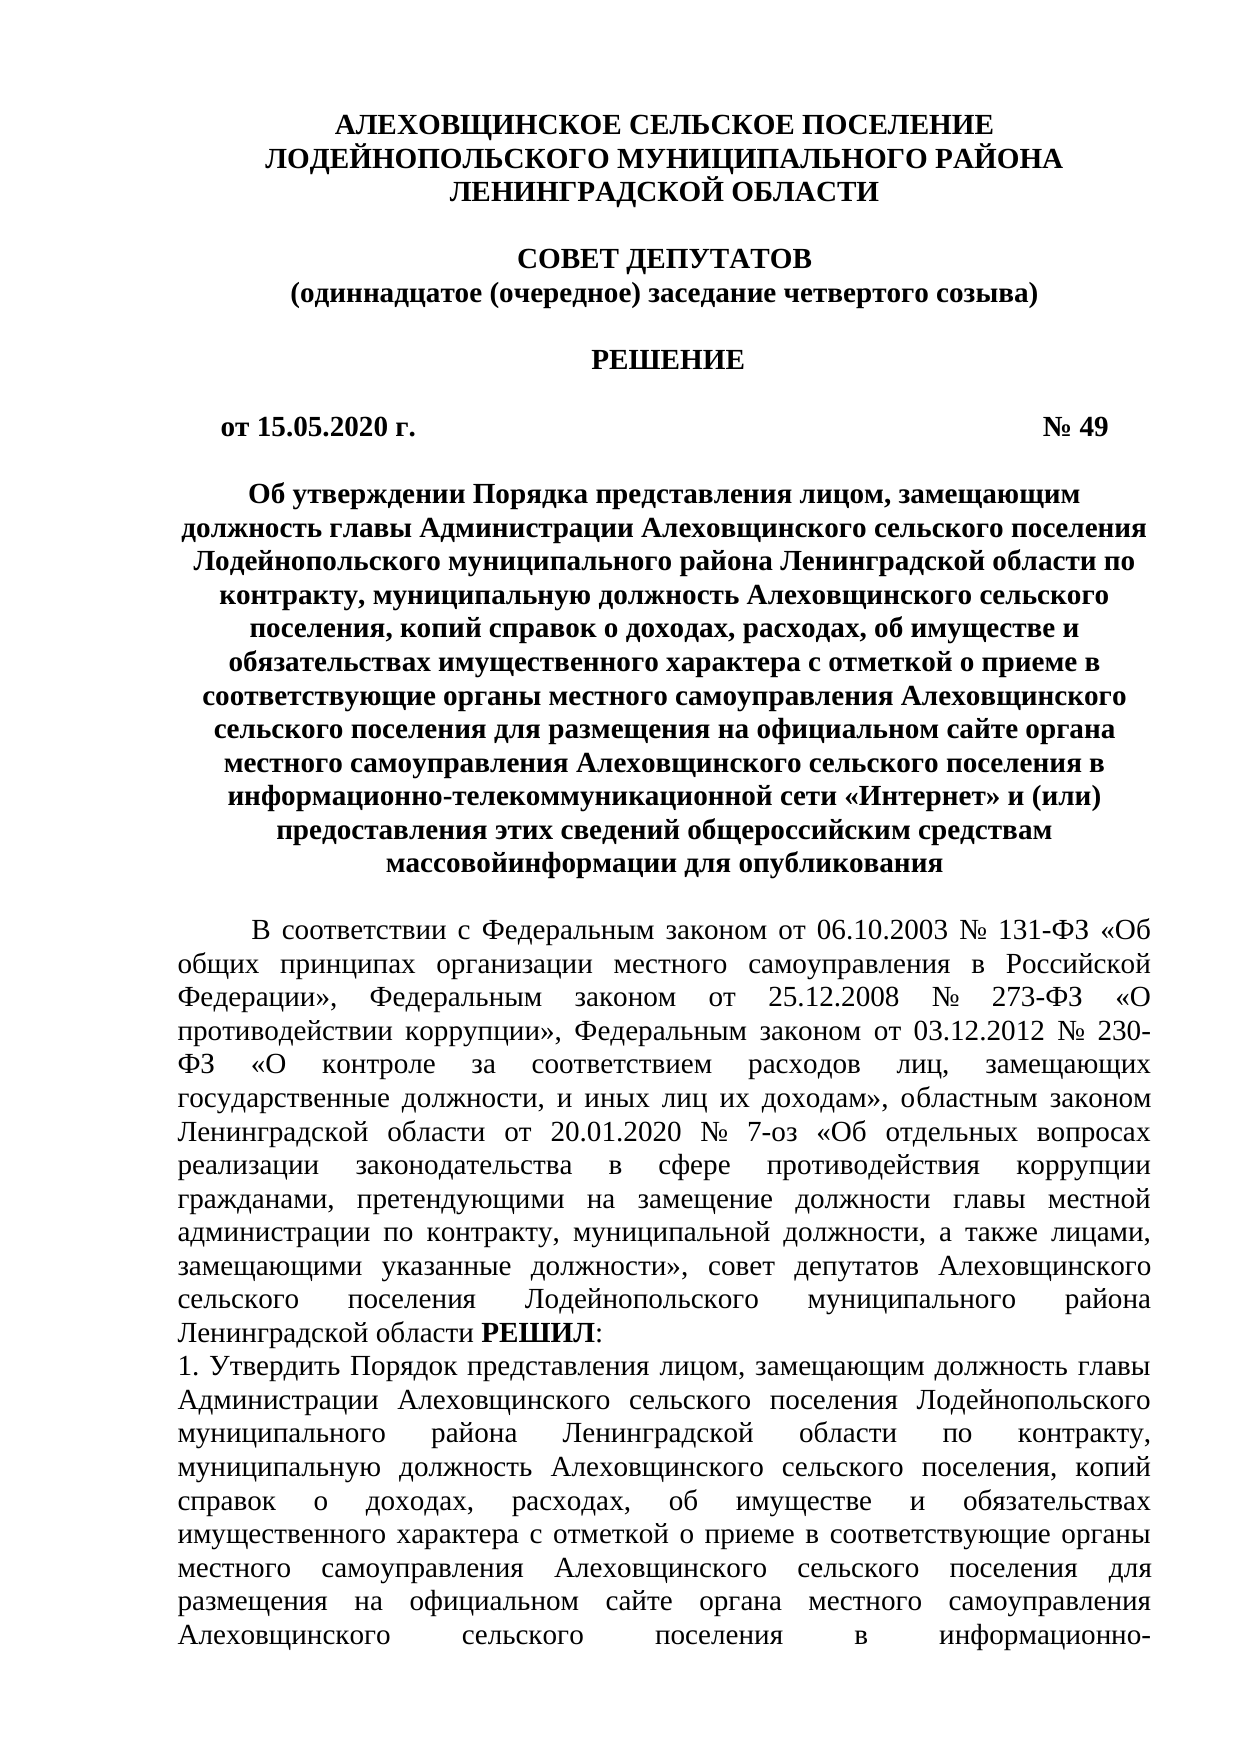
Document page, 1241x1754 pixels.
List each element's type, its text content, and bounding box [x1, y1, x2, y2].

text Об утверждении Порядка представления лицом, замещающим [177, 476, 1152, 510]
text от 15.05.2020 г. № 49 [177, 409, 1152, 443]
text должность главы Администрации Алеховщинского сельского поселения Лодейнопольского муниципального района Ленинградской области по контракту, муниципальную должность Алеховщинского сельского поселения, копий справок о доходах, расходах, об имуществе и обязательствах имущественного характера с отметкой о приеме в соответствующие органы местного самоуправления Алеховщинского сельского поселения для размещения на официальном сайте органа местного самоуправления Алеховщинского сельского поселения в информационно-телекоммуникационной сети «Интернет» и (или) предоставления этих сведений общероссийским средствам массовойинформации для опубликования [177, 510, 1152, 879]
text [177, 1348, 1152, 1650]
text (одиннадцатое (очередное) заседание четвертого созыва) [177, 275, 1152, 309]
text В соответствии с Федеральным законом от 06.10.2003 № 131-ФЗ «Об общих принципах организации местного самоуправления в Российской Федерации», Федеральным законом от 25.12.2008 № 273-ФЗ «О противодействии коррупции», Федеральным законом от 03.12.2012 № 230-ФЗ «О контроле за соответствием расходов лиц, замещающих государственные должности, и иных лиц их доходам», областным законом Ленинградской области от 20.01.2020 № 7-оз «Об отдельных вопросах реализации законодательства в сфере противодействия коррупции гражданами, претендующими на замещение должности главы местной администрации по контракту, муниципальной должности, а также лицами, замещающими указанные должности», совет депутатов Алеховщинского сельского поселения Лодейнопольского муниципального района Ленинградской области РЕШИЛ: [177, 912, 1152, 1348]
text СОВЕТ ДЕПУТАТОВ [177, 242, 1152, 275]
text РЕШЕНИЕ [177, 342, 1152, 376]
text АЛЕХОВЩИНСКОЕ СЕЛЬСКОЕ ПОСЕЛЕНИЕ ЛОДЕЙНОПОЛЬСКОГО МУНИЦИПАЛЬНОГО РАЙОНА ЛЕНИНГРАДСКОЙ ОБЛАСТИ [177, 107, 1152, 208]
